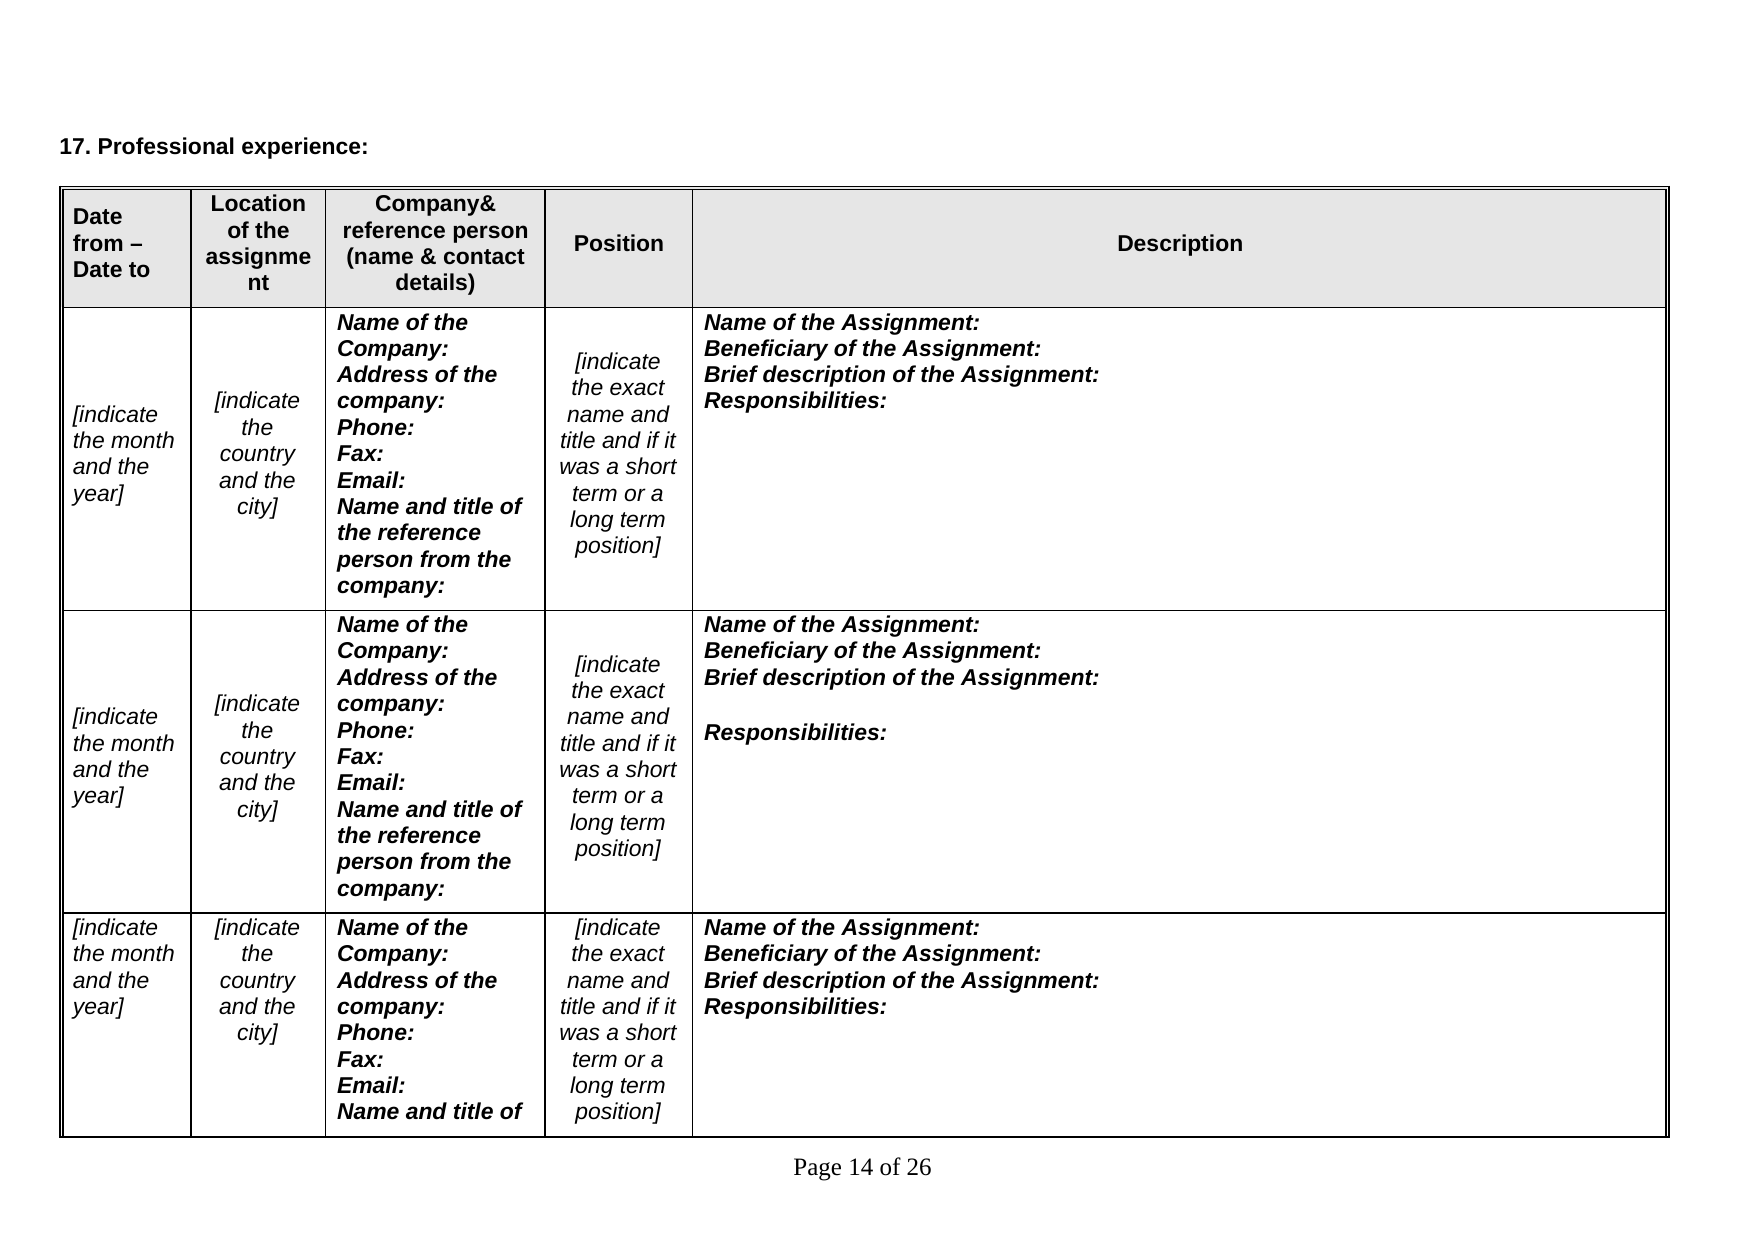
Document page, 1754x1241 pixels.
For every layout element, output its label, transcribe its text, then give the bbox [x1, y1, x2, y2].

table_cell [indicate the month and the year] [64, 308, 190, 609]
table_header Description [693, 190, 1665, 307]
table_header Location of the assignment [192, 190, 325, 307]
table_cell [546, 914, 692, 1136]
table_header Date from – Date to [64, 190, 190, 307]
table_cell [indicate the month and the year] [64, 611, 190, 912]
table_cell [indicate the country and the city] [192, 308, 325, 609]
table_header Position [546, 190, 692, 307]
table_cell [indicate the country and the city] [192, 914, 325, 1136]
table_header Company& reference person (name & contact details) [326, 190, 544, 307]
table_cell [indicate the exact name and title and if it was a short term or a long term position] [546, 308, 692, 609]
table_cell [indicate the exact name and title and if it was a short term or a long term position] [546, 611, 692, 912]
table_cell [indicate the month and the year] [64, 914, 190, 1136]
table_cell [326, 914, 544, 1136]
table_cell Name of the Assignment: Beneficiary of the Assignment: Brief description of the Assignment: Responsibilities: [693, 308, 1665, 609]
table_cell Name of the Company: Address of the company: Phone: Fax: Email: Name and title of the reference person from the company: [326, 611, 544, 912]
table_cell Name of the Assignment: Beneficiary of the Assignment: Brief description of the Assignment: Responsibilities: [693, 611, 1665, 912]
table_cell [indicate the country and the city] [192, 611, 325, 912]
text 17. Professional experience: [59, 133, 1665, 159]
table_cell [693, 914, 1665, 1136]
table_cell Name of the Company: Address of the company: Phone: Fax: Email: Name and title of the reference person from the company: [326, 308, 544, 609]
